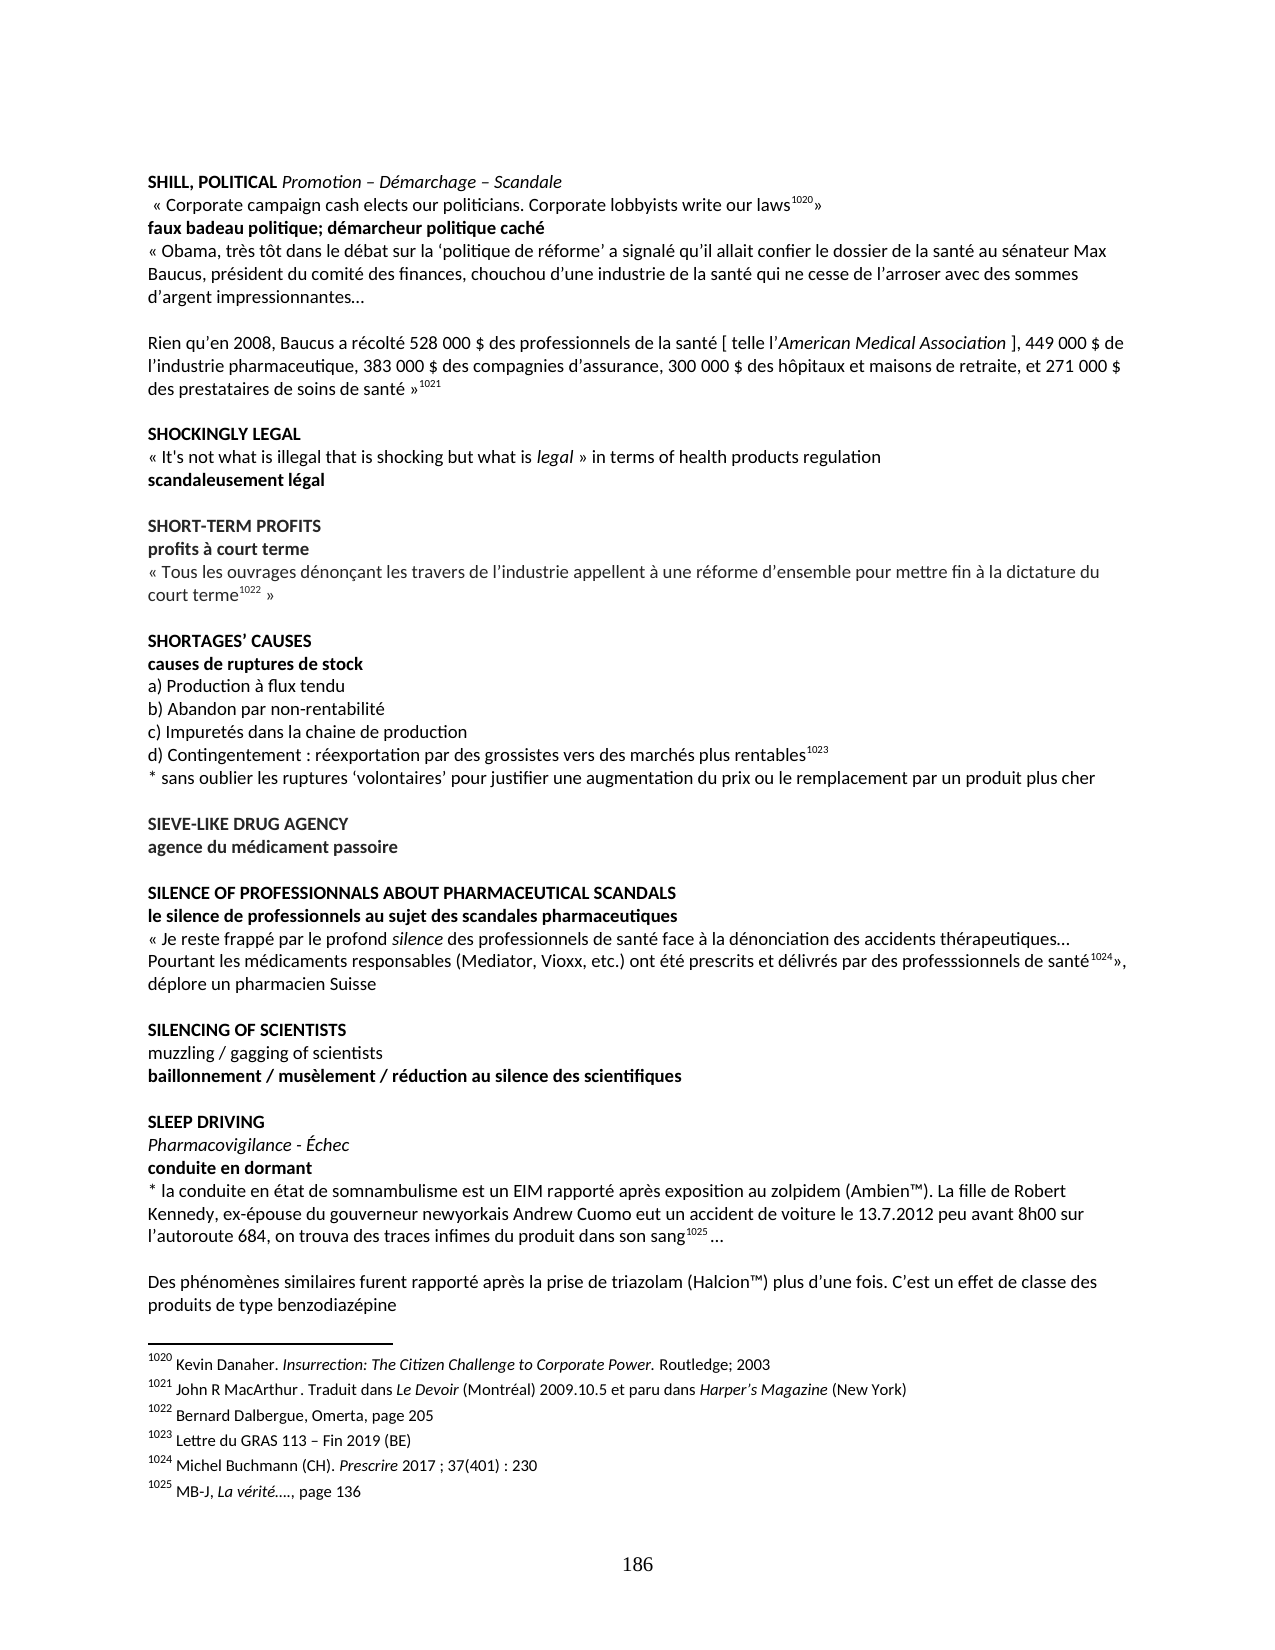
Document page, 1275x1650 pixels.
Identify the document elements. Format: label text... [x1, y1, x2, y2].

text SHORT-TERM PROFITS profits à court terme « Tous les ouvrages dénonçant les travers de l’industrie appellent à une réforme d’ensemble pour mettre fin à la dictature du court terme » [148, 514, 1127, 606]
text SHOCKINGLY LEGAL « It's not what is illegal that is shocking but what is legal » in terms of health products regulation scandaleusement légal [148, 423, 1127, 491]
text SILENCING OF SCIENTISTS muzzling / gagging of scientists baillonnement / musèlement / réduction au silence des scientifiques [148, 1018, 1127, 1087]
subtitle SLEEP DRIVING Pharmacovigilance - Échec conduite en dormant * la conduite en état de somnambulisme est un EIM rapporté après exposition au zolpidem (Ambien™). La fille de Robert Kennedy, ex-épouse du gouverneur newyorkais Andrew Cuomo eut un accident de voiture le 13.7.2012 peu avant 8h00 sur l’autoroute 684, on trouva des traces infimes du produit dans son sang … Des phénomènes similaires furent rapporté après la prise de triazolam (Halcion™) plus d’une fois. C’est un effet de classe des produits de type benzodiazépine [148, 1110, 1127, 1316]
text SHILL, POLITICAL Promotion – Démarchage – Scandale « Corporate campaign cash elects our politicians. Corporate lobbyists write our laws» faux badeau politique; démarcheur politique caché « Obama, très tôt dans le débat sur la ‘politique de réforme’ a signalé qu’il allait confier le dossier de la santé au sénateur Max Baucus, président du comité des finances, chouchou d’une industrie de la santé qui ne cesse de l’arroser avec des sommes d’argent impressionnantes… Rien qu’en 2008, Baucus a récolté 528 000 $ des professionnels de la santé [ telle l’American Medical Association ], 449 000 $ de l’industrie pharmaceutique, 383 000 $ des compagnies d’assurance, 300 000 $ des hôpitaux et maisons de retraite, et 271 000 $ des prestataires de soins de santé » [148, 171, 1127, 400]
text SHORTAGES’ CAUSES causes de ruptures de stock a) Production à flux tendu b) Abandon par non-rentabilité c) Impuretés dans la chaine de production d) Contingentement : réexportation par des grossistes vers des marchés plus rentables * sans oublier les ruptures ‘volontaires’ pour justifier une augmentation du prix ou le remplacement par un produit plus cher [148, 629, 1127, 789]
text SILENCE OF PROFESSIONNALS ABOUT PHARMACEUTICAL SCANDALS le silence de professionnels au sujet des scandales pharmaceutiques « Je reste frappé par le profond silence des professionnels de santé face à la dénonciation des accidents thérapeutiques… Pourtant les médicaments responsables (Mediator, Vioxx, etc.) ont été prescrits et délivrés par des professsionnels de santé», déplore un pharmacien Suisse [148, 881, 1127, 996]
text SIEVE-LIKE DRUG AGENCY agence du médicament passoire [148, 812, 1127, 858]
